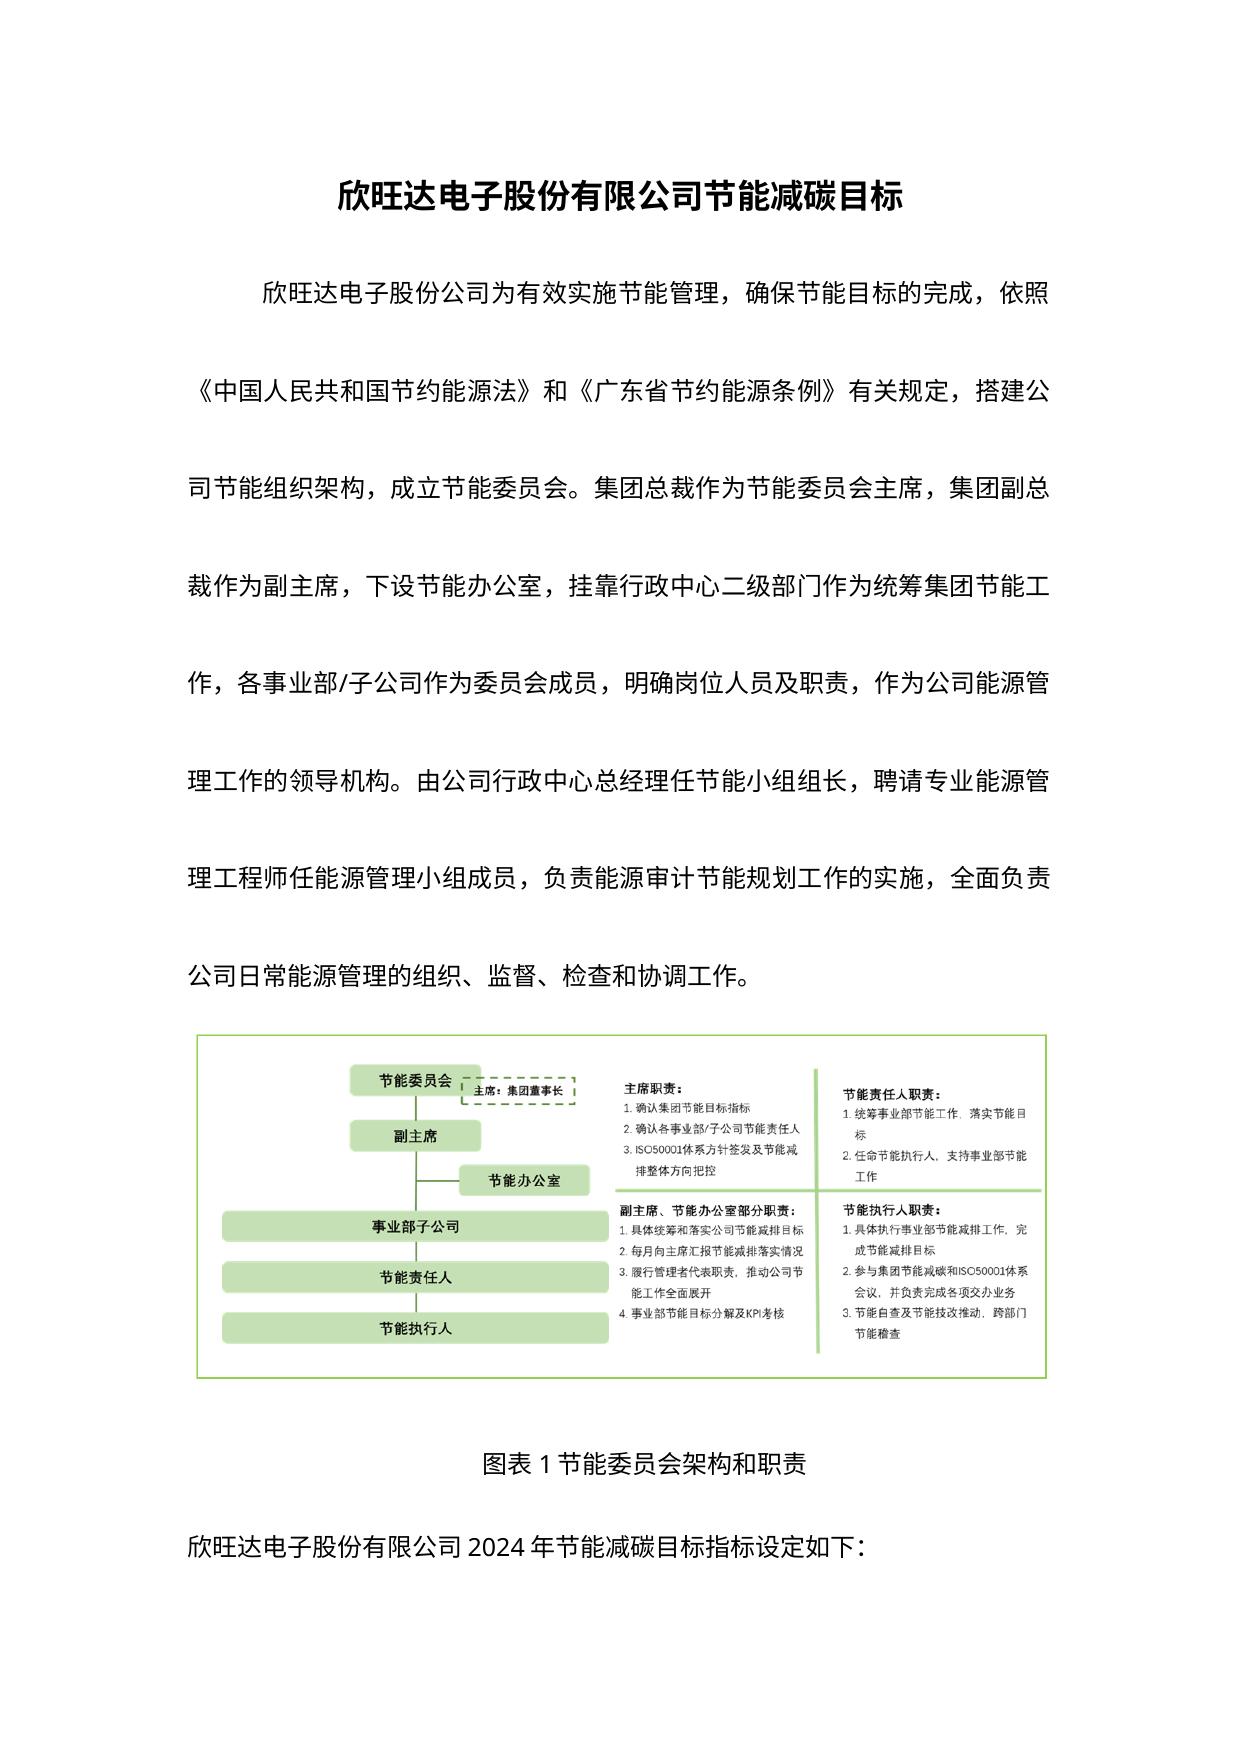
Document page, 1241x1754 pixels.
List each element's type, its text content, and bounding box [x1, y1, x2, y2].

text 欣旺达电子股份公司为有效实施节能管理，确保节能目标的完成，依照《中国人民共和国节约能源法》和《广东省节约能源条例》有关规定，搭建公司节能组织架构，成立节能委员会。集团总裁作为节能委员会主席，集团副总裁作为副主席，下设节能办公室，挂靠行政中心二级部门作为统筹集团节能工作，各事业部/子公司作为委员会成员，明确岗位人员及职责，作为公司能源管理工作的领导机构。由公司行政中心总经理任节能小组组长，聘请专业能源管理工程师任能源管理小组成员，负责能源审计节能规划工作的实施，全面负责公司日常能源管理的组织、监督、检查和协调工作。 [187, 259, 1053, 1007]
text 欣旺达电子股份有限公司节能减碳目标 [187, 162, 1053, 227]
picture [187, 1025, 1053, 1386]
text 图表 1节能委员会架构和职责 [187, 1430, 1053, 1495]
text 欣旺达电子股份有限公司2024年节能减碳目标指标设定如下： [187, 1513, 1053, 1578]
